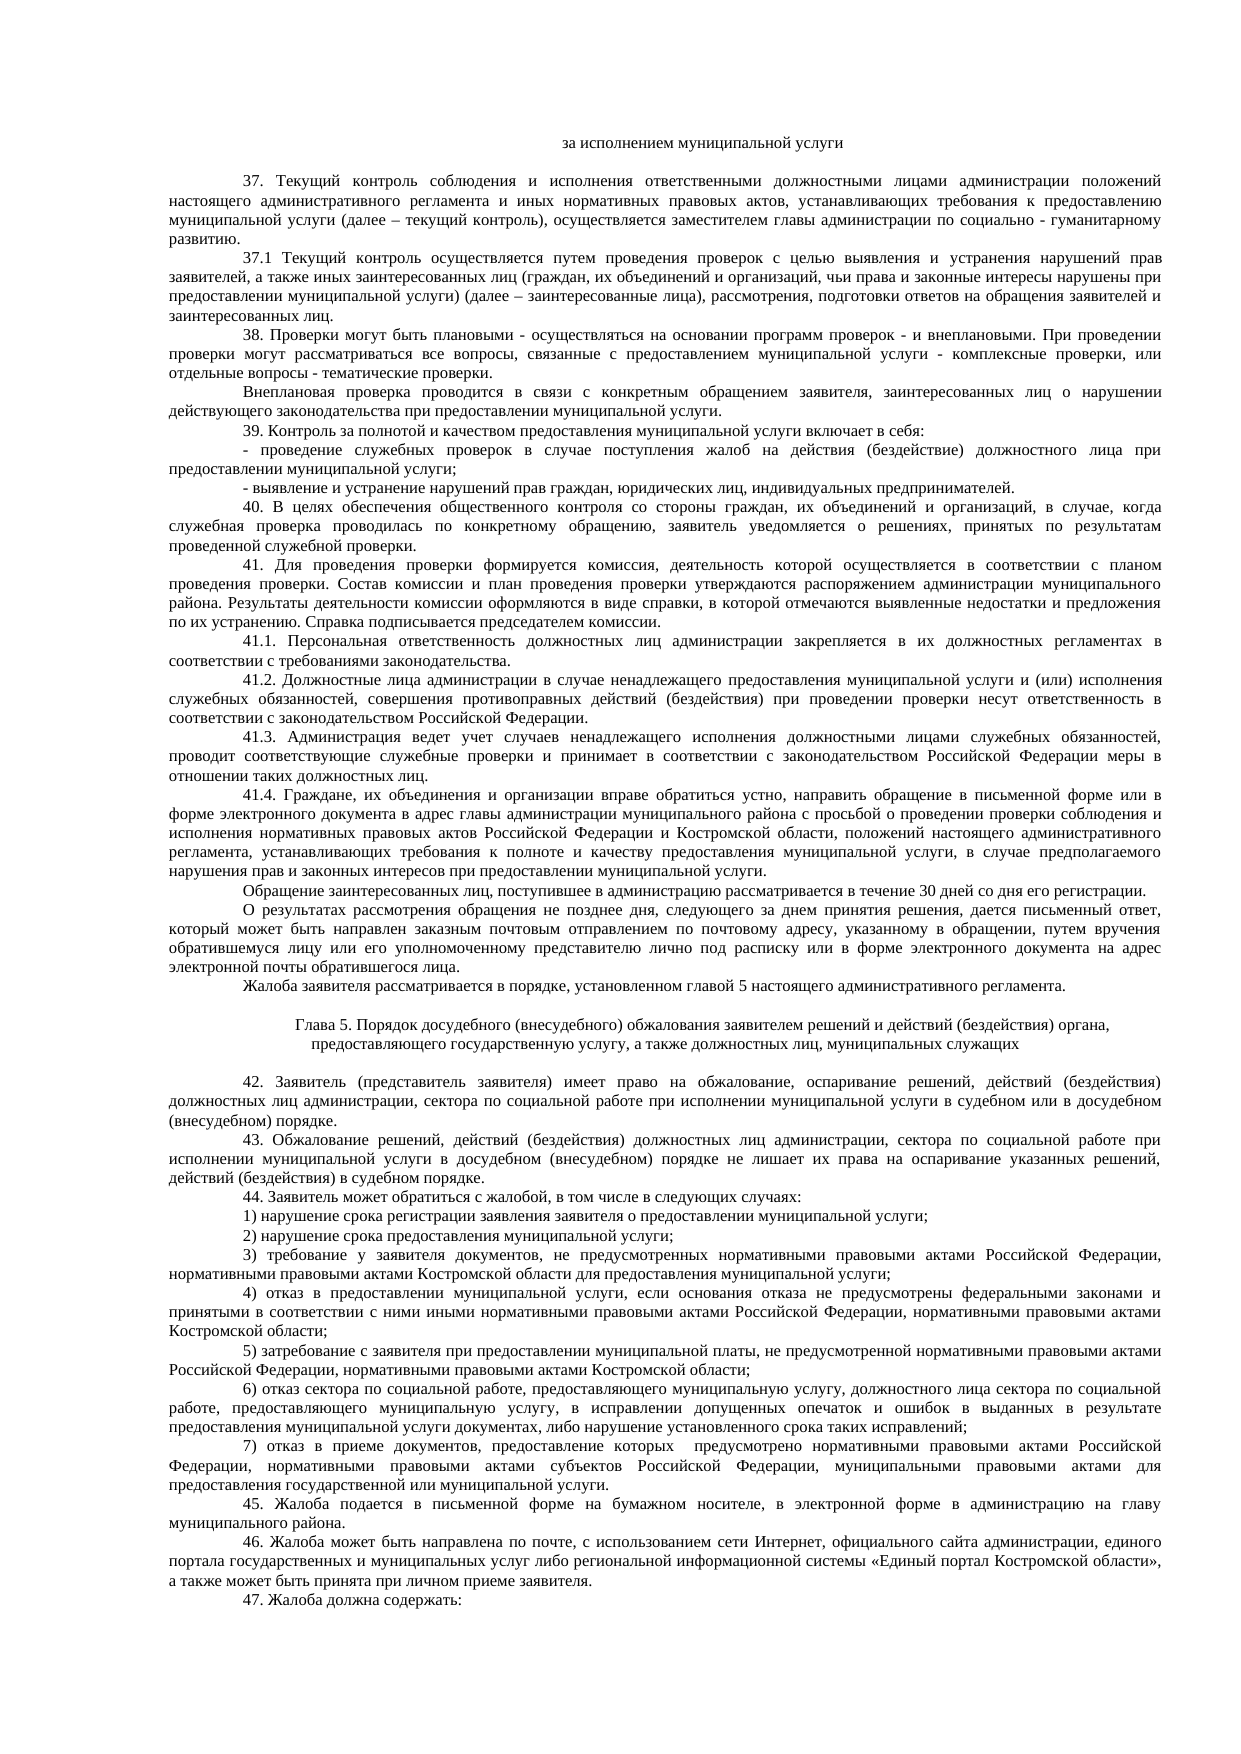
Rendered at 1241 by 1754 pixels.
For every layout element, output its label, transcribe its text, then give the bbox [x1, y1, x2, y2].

text 44. Заявитель может обратиться с жалобой, в том числе в следующих случаях: [169, 1187, 1162, 1206]
text 41.2. Должностные лица администрации в случае ненадлежащего предоставления муниципальной услуги и (или) исполнения служебных обязанностей, совершения противоправных действий (бездействия) при проведении проверки несут ответственность в соответствии с законодательством Российской Федерации. [169, 669, 1162, 727]
text Жалоба заявителя рассматривается в порядке, установленном главой 5 настоящего административного регламента. [169, 976, 1162, 995]
text 41.1. Персональная ответственность должностных лиц администрации закрепляется в их должностных регламентах в соответствии с требованиями законодательства. [169, 631, 1162, 669]
text 47. Жалоба должна содержать: [169, 1589, 1162, 1609]
text 39. Контроль за полнотой и качеством предоставления муниципальной услуги включает в себя: [169, 420, 1162, 439]
text О результатах рассмотрения обращения не позднее дня, следующего за днем принятия решения, дается письменный ответ, который может быть направлен заказным почтовым отправлением по почтовому адресу, указанному в обращении, путем вручения обратившемуся лицу или его уполномоченному представителю лично под расписку или в форме электронного документа на адрес электронной почты обратившегося лица. [169, 899, 1162, 976]
text 43. Обжалование решений, действий (бездействия) должностных лиц администрации, сектора по социальной работе при исполнении муниципальной услуги в досудебном (внесудебном) порядке не лишает их права на оспаривание указанных решений, действий (бездействия) в судебном порядке. [169, 1129, 1162, 1187]
text - проведение служебных проверок в случае поступления жалоб на действия (бездействие) должностного лица при предоставлении муниципальной услуги; [169, 439, 1162, 478]
text - выявление и устранение нарушений прав граждан, юридических лиц, индивидуальных предпринимателей. [169, 478, 1162, 497]
text Глава 5. Порядок досудебного (внесудебного) обжалования заявителем решений и действий (бездействия) органа, предоставляющего государственную услугу, а также должностных лиц, муниципальных служащих [169, 1014, 1162, 1053]
text 41. Для проведения проверки формируется комиссия, деятельность которой осуществляется в соответствии с планом проведения проверки. Состав комиссии и план проведения проверки утверждаются распоряжением администрации муниципального района. Результаты деятельности комиссии оформляются в виде справки, в которой отмечаются выявленные недостатки и предложения по их устранению. Справка подписывается председателем комиссии. [169, 554, 1162, 631]
text 2) нарушение срока предоставления муниципальной услуги; [169, 1225, 1162, 1244]
text 4) отказ в предоставлении муниципальной услуги, если основания отказа не предусмотрены федеральными законами и принятыми в соответствии с ними иными нормативными правовыми актами Российской Федерации, нормативными правовыми актами Костромской области; [169, 1283, 1162, 1340]
text 40. В целях обеспечения общественного контроля со стороны граждан, их объединений и организаций, в случае, когда служебная проверка проводилась по конкретному обращению, заявитель уведомляется о решениях, принятых по результатам проведенной служебной проверки. [169, 497, 1162, 554]
text Внеплановая проверка проводится в связи с конкретным обращением заявителя, заинтересованных лиц о нарушении действующего законодательства при предоставлении муниципальной услуги. [169, 382, 1162, 420]
text 42. Заявитель (представитель заявителя) имеет право на обжалование, оспаривание решений, действий (бездействия) должностных лиц администрации, сектора по социальной работе при исполнении муниципальной услуги в судебном или в досудебном (внесудебном) порядке. [169, 1072, 1162, 1129]
text 1) нарушение срока регистрации заявления заявителя о предоставлении муниципальной услуги; [169, 1206, 1162, 1225]
text 37. Текущий контроль соблюдения и исполнения ответственными должностными лицами администрации положений настоящего административного регламента и иных нормативных правовых актов, устанавливающих требования к предоставлению муниципальной услуги (далее – текущий контроль), осуществляется заместителем главы администрации по социально - гуманитарному развитию. [169, 171, 1162, 248]
text за исполнением муниципальной услуги [169, 133, 1162, 152]
text 5) затребование с заявителя при предоставлении муниципальной платы, не предусмотренной нормативными правовыми актами Российской Федерации, нормативными правовыми актами Костромской области; [169, 1340, 1162, 1379]
text 41.4. Граждане, их объединения и организации вправе обратиться устно, направить обращение в письменной форме или в форме электронного документа в адрес главы администрации муниципального района с просьбой о проведении проверки соблюдения и исполнения нормативных правовых актов Российской Федерации и Костромской области, положений настоящего административного регламента, устанавливающих требования к полноте и качеству предоставления муниципальной услуги, в случае предполагаемого нарушения прав и законных интересов при предоставлении муниципальной услуги. [169, 784, 1162, 880]
text 46. Жалоба может быть направлена по почте, с использованием сети Интернет, официального сайта администрации, единого портала государственных и муниципальных услуг либо региональной информационной системы «Единый портал Костромской области», а также может быть принята при личном приеме заявителя. [169, 1532, 1162, 1589]
text 41.3. Администрация ведет учет случаев ненадлежащего исполнения должностными лицами служебных обязанностей, проводит соответствующие служебные проверки и принимает в соответствии с законодательством Российской Федерации меры в отношении таких должностных лиц. [169, 727, 1162, 784]
text Обращение заинтересованных лиц, поступившее в администрацию рассматривается в течение 30 дней со дня его регистрации. [169, 880, 1162, 899]
text 7) отказ в приеме документов, предоставление которых предусмотрено нормативными правовыми актами Российской Федерации, нормативными правовыми актами субъектов Российской Федерации, муниципальными правовыми актами для предоставления государственной или муниципальной услуги. [169, 1436, 1162, 1494]
text 38. Проверки могут быть плановыми - осуществляться на основании программ проверок - и внеплановыми. При проведении проверки могут рассматриваться все вопросы, связанные с предоставлением муниципальной услуги - комплексные проверки, или отдельные вопросы - тематические проверки. [169, 324, 1162, 382]
text 45. Жалоба подается в письменной форме на бумажном носителе, в электронной форме в администрацию на главу муниципального района. [169, 1494, 1162, 1532]
text 37.1 Текущий контроль осуществляется путем проведения проверок с целью выявления и устранения нарушений прав заявителей, а также иных заинтересованных лиц (граждан, их объединений и организаций, чьи права и законные интересы нарушены при предоставлении муниципальной услуги) (далее – заинтересованные лица), рассмотрения, подготовки ответов на обращения заявителей и заинтересованных лиц. [169, 248, 1162, 324]
text 3) требование у заявителя документов, не предусмотренных нормативными правовыми актами Российской Федерации, нормативными правовыми актами Костромской области для предоставления муниципальной услуги; [169, 1244, 1162, 1283]
text 6) отказ сектора по социальной работе, предоставляющего муниципальную услугу, должностного лица сектора по социальной работе, предоставляющего муниципальную услугу, в исправлении допущенных опечаток и ошибок в выданных в результате предоставления муниципальной услуги документах, либо нарушение установленного срока таких исправлений; [169, 1379, 1162, 1436]
